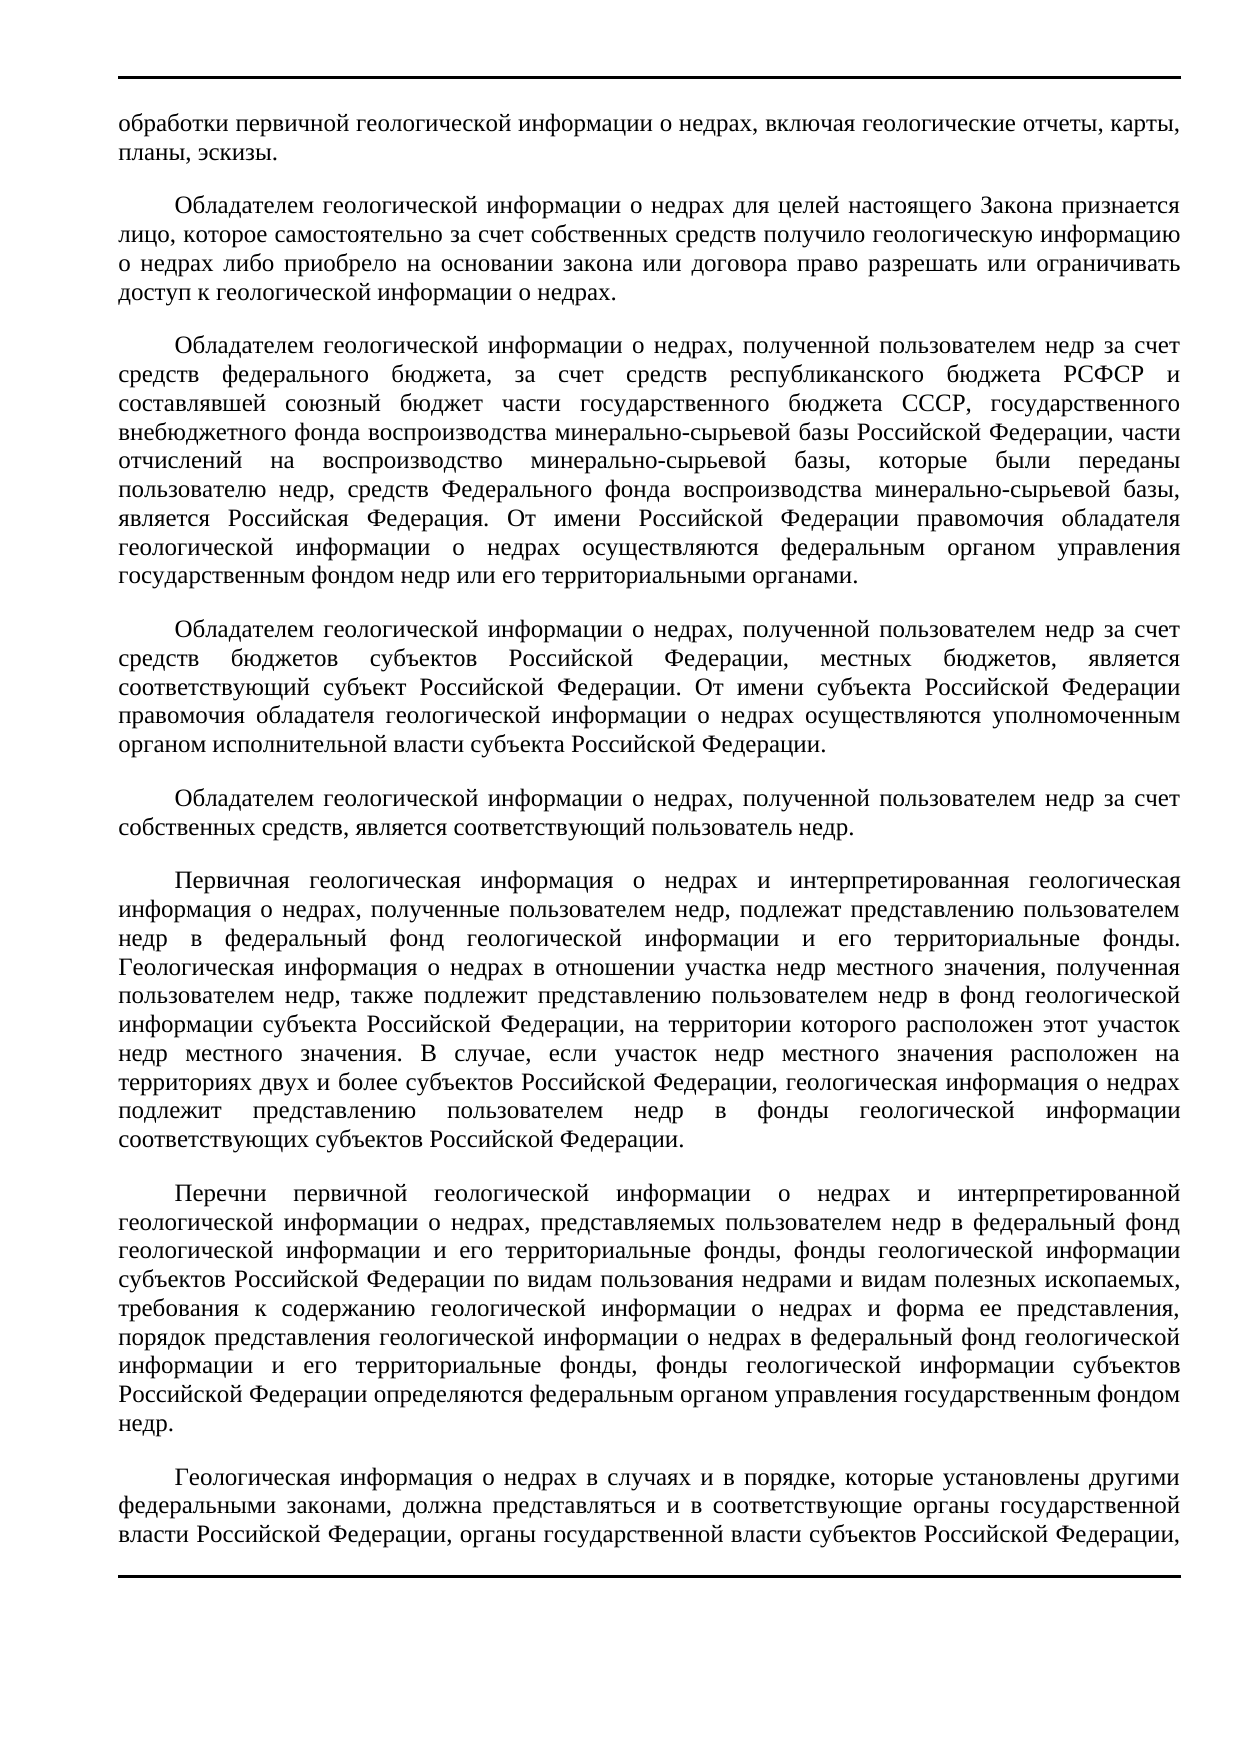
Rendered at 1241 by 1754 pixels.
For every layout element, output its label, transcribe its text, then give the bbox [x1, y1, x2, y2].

text Перечни первичной геологической информации о недрах и интерпретированной геологической информации о недрах, представляемых пользователем недр в федеральный фонд геологической информации и его территориальные фонды, фонды геологической информации субъектов Российской Федерации по видам пользования недрами и видам полезных ископаемых, требования к содержанию геологической информации о недрах и форма ее представления, порядок представления геологической информации о недрах в федеральный фонд геологической информации и его территориальные фонды, фонды геологической информации субъектов Российской Федерации определяются федеральным органом управления государственным фондом недр. [118, 1178, 1181, 1437]
text Обладателем геологической информации о недрах, полученной пользователем недр за счет средств федерального бюджета, за счет средств республиканского бюджета РСФСР и составлявшей союзный бюджет части государственного бюджета СССР, государственного внебюджетного фонда воспроизводства минерально-сырьевой базы Российской Федерации, части отчислений на воспроизводство минерально-сырьевой базы, которые были переданы пользователю недр, средств Федерального фонда воспроизводства минерально-сырьевой базы, является Российская Федерация. От имени Российской Федерации правомочия обладателя геологической информации о недрах осуществляются федеральным органом управления государственным фондом недр или его территориальными органами. [118, 331, 1181, 589]
text Обладателем геологической информации о недрах для целей настоящего Закона признается лицо, которое самостоятельно за счет собственных средств получило геологическую информацию о недрах либо приобрело на основании закона или договора право разрешать или ограничивать доступ к геологической информации о недрах. [118, 191, 1181, 306]
text Первичная геологическая информация о недрах и интерпретированная геологическая информация о недрах, полученные пользователем недр, подлежат представлению пользователем недр в федеральный фонд геологической информации и его территориальные фонды. Геологическая информация о недрах в отношении участка недр местного значения, полученная пользователем недр, также подлежит представлению пользователем недр в фонд геологической информации субъекта Российской Федерации, на территории которого расположен этот участок недр местного значения. В случае, если участок недр местного значения расположен на территориях двух и более субъектов Российской Федерации, геологическая информация о недрах подлежит представлению пользователем недр в фонды геологической информации соответствующих субъектов Российской Федерации. [118, 866, 1181, 1153]
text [118, 1462, 1181, 1548]
text Обладателем геологической информации о недрах, полученной пользователем недр за счет средств бюджетов субъектов Российской Федерации, местных бюджетов, является соответствующий субъект Российской Федерации. От имени субъекта Российской Федерации правомочия обладателя геологической информации о недрах осуществляются уполномоченным органом исполнительной власти субъекта Российской Федерации. [118, 614, 1181, 758]
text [118, 108, 1181, 166]
text Обладателем геологической информации о недрах, полученной пользователем недр за счет собственных средств, является соответствующий пользователь недр. [118, 783, 1181, 841]
